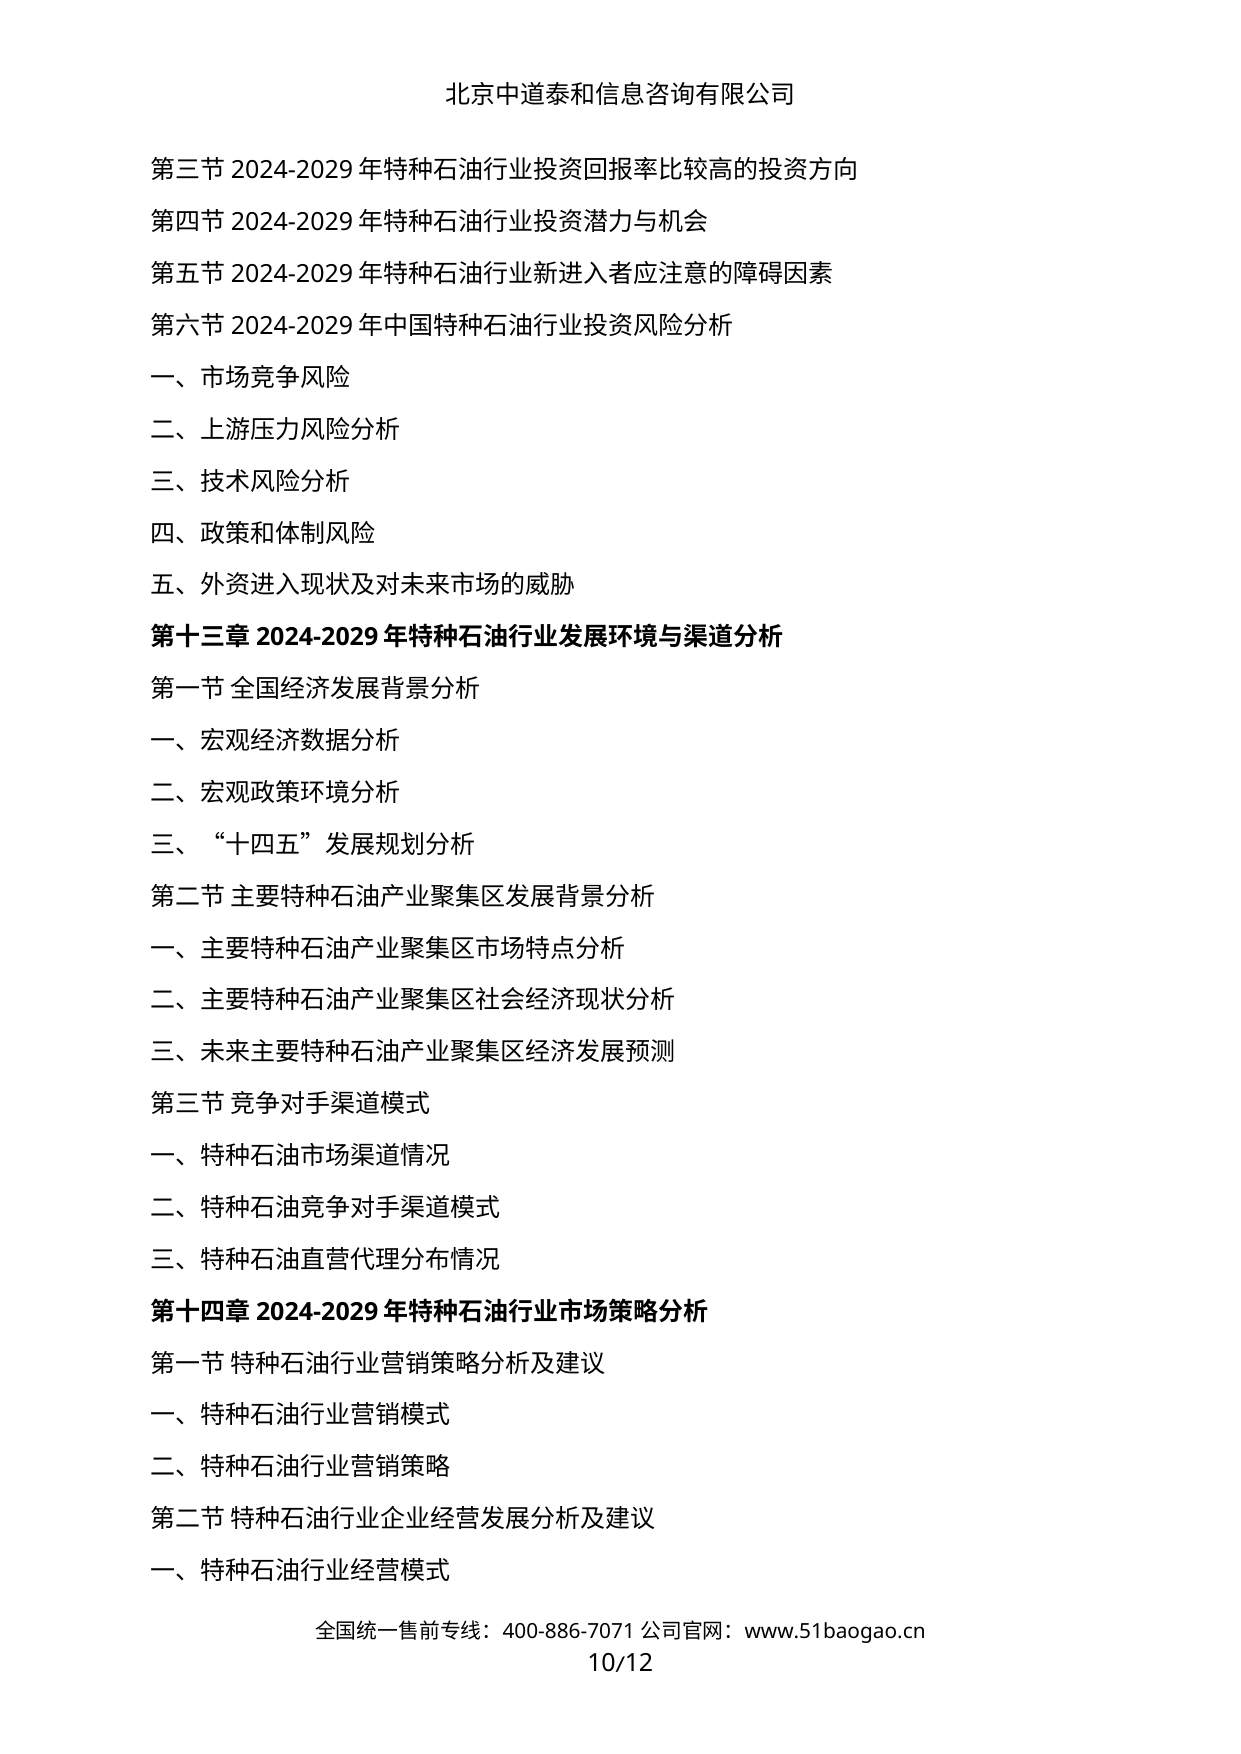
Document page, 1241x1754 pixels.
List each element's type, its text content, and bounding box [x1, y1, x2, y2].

text 二、宏观政策环境分析 [150, 772, 1090, 809]
text 三、技术风险分析 [150, 461, 1090, 497]
text 二、上游压力风险分析 [150, 409, 1090, 446]
text 第二节 特种石油行业企业经营发展分析及建议 [150, 1499, 1090, 1535]
text 二、特种石油行业营销策略 [150, 1447, 1090, 1483]
text 第一节 全国经济发展背景分析 [150, 669, 1090, 705]
text 二、主要特种石油产业聚集区社会经济现状分析 [150, 980, 1090, 1016]
text 五、外资进入现状及对未来市场的威胁 [150, 565, 1090, 601]
text 一、市场竞争风险 [150, 357, 1090, 394]
text 三、未来主要特种石油产业聚集区经济发展预测 [150, 1032, 1090, 1068]
text 一、特种石油行业经营模式 [150, 1551, 1090, 1587]
text 一、特种石油行业营销模式 [150, 1395, 1090, 1431]
text 三、“十四五”发展规划分析 [150, 824, 1090, 861]
text 一、主要特种石油产业聚集区市场特点分析 [150, 928, 1090, 964]
text 第六节 2024-2029年中国特种石油行业投资风险分析 [150, 306, 1090, 342]
text 二、特种石油竞争对手渠道模式 [150, 1187, 1090, 1224]
text 第十四章 2024-2029年特种石油行业市场策略分析 [150, 1291, 1090, 1327]
text 第三节 竞争对手渠道模式 [150, 1084, 1090, 1120]
text 三、特种石油直营代理分布情况 [150, 1239, 1090, 1276]
text 第四节 2024-2029年特种石油行业投资潜力与机会 [150, 202, 1090, 238]
text 第二节 主要特种石油产业聚集区发展背景分析 [150, 876, 1090, 912]
text 一、特种石油市场渠道情况 [150, 1136, 1090, 1172]
text 四、政策和体制风险 [150, 513, 1090, 549]
text 第一节 特种石油行业营销策略分析及建议 [150, 1343, 1090, 1379]
text 第三节 2024-2029年特种石油行业投资回报率比较高的投资方向 [150, 150, 1090, 186]
text 第五节 2024-2029年特种石油行业新进入者应注意的障碍因素 [150, 254, 1090, 290]
text 一、宏观经济数据分析 [150, 721, 1090, 757]
text 第十三章 2024-2029年特种石油行业发展环境与渠道分析 [150, 617, 1090, 653]
